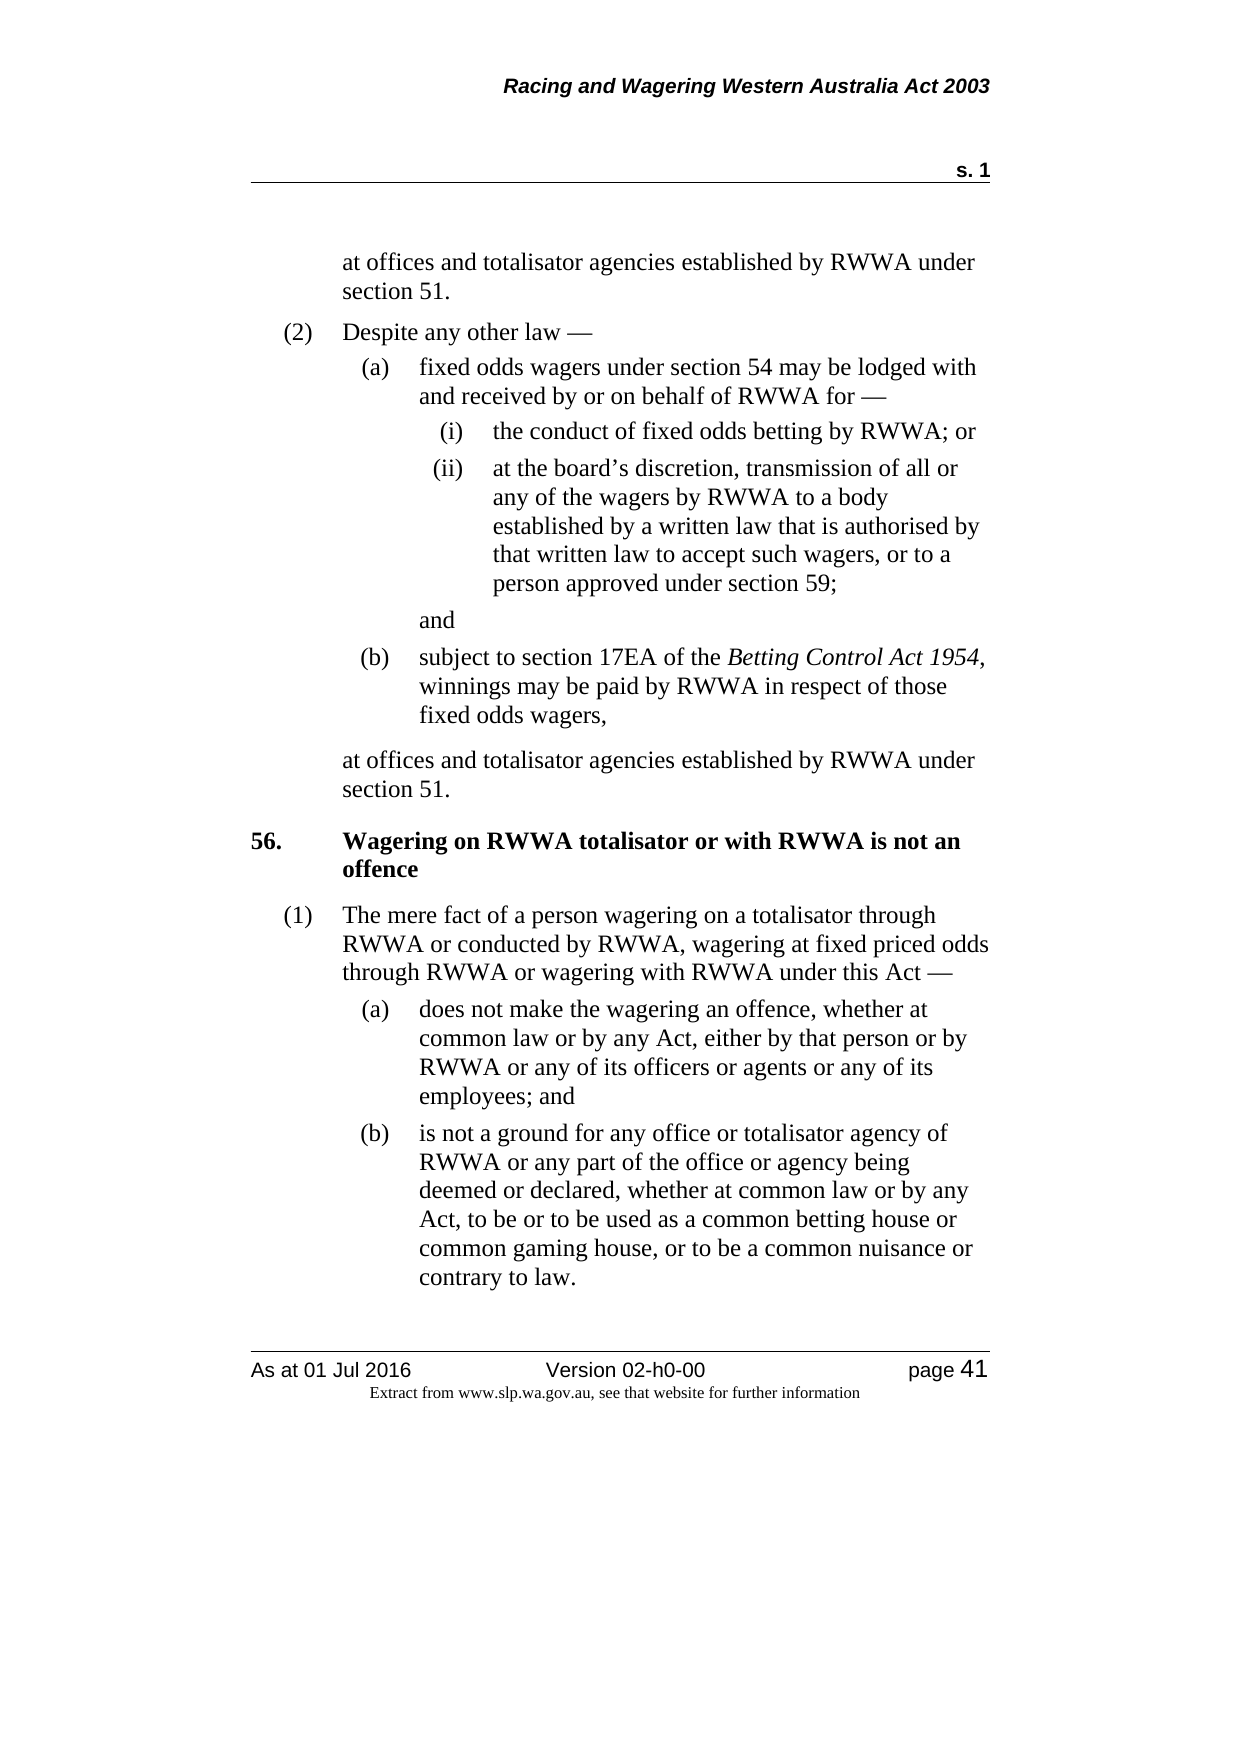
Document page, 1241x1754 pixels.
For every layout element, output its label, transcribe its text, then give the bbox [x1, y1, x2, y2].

text at offices and totalisator agencies established by RWWA under section 51. [251, 247, 990, 305]
text (b) subject to section 17EA of the Betting Control Act 1954, winnings may be paid by RWWA in respect of those fixed odds wagers, [251, 642, 990, 729]
text and [251, 605, 990, 634]
text (a) fixed odds wagers under section 54 may be lodged with and received by or on behalf of RWWA for — [251, 352, 990, 410]
text (a) does not make the wagering an offence, whether at common law or by any Act, either by that person or by RWWA or any of its officers or agents or any of its employees; and [251, 994, 990, 1109]
text (1) The mere fact of a person wagering on a totalisator through RWWA or conducted by RWWA, wagering at fixed priced odds through RWWA or wagering with RWWA under this Act — [251, 900, 990, 986]
text at offices and totalisator agencies established by RWWA under section 51. [251, 745, 990, 803]
subtitle 56. Wagering on RWWA totalisator or with RWWA is not an offence [251, 826, 990, 883]
text (i) the conduct of fixed odds betting by RWWA; or [251, 416, 990, 445]
text (2) Despite any other law — [251, 317, 990, 346]
text (b) is not a ground for any office or totalisator agency of RWWA or any part of the office or agency being deemed or declared, whether at common law or by any Act, to be or to be used as a common betting house or common gaming house, or to be a common nuisance or contrary to law. [251, 1118, 990, 1290]
text (ii) at the board’s discretion, transmission of all or any of the wagers by RWWA to a body established by a written law that is authorised by that written law to accept such wagers, or to a person approved under section 59; [251, 453, 990, 597]
